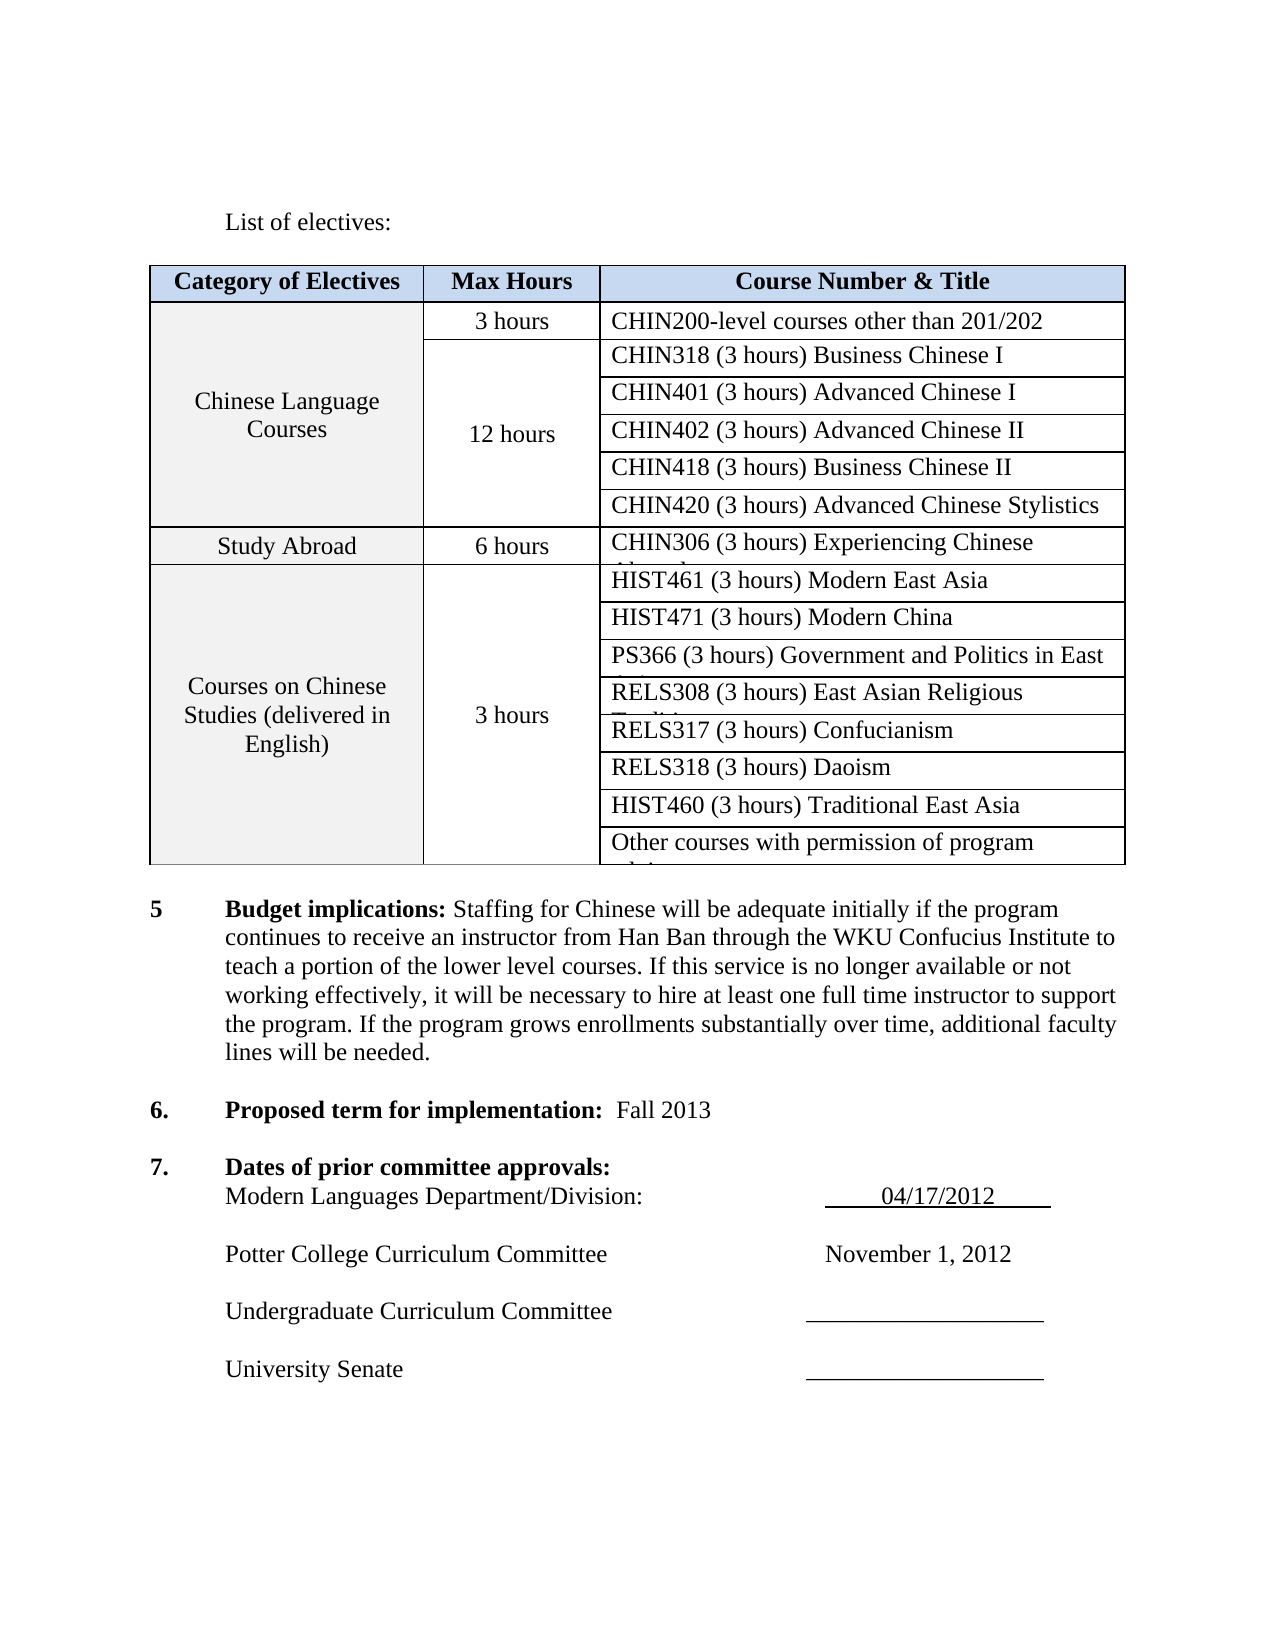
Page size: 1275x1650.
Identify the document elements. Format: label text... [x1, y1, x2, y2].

text Undergraduate Curriculum Committee ___________________ [150, 1296, 1125, 1325]
text 7. Dates of prior committee approvals: [150, 1152, 1125, 1181]
table_cell CHIN418 (3 hours) Business Chinese II [601, 453, 1124, 489]
table_cell 6 hours [424, 528, 599, 564]
table_cell CHIN200-level courses other than 201/202 [601, 303, 1124, 339]
text University Senate ___________________ [150, 1354, 1125, 1382]
table_cell Chinese Language Courses [151, 303, 423, 526]
text Potter College Curriculum Committee November 1, 2012 [225, 1239, 1125, 1267]
table_cell Other courses with permission of program advisor. [601, 828, 1124, 864]
table_cell 3 hours [424, 303, 599, 339]
table_cell HIST471 (3 hours) Modern China [601, 603, 1124, 639]
table_cell CHIN306 (3 hours) Experiencing Chinese Abroad [601, 528, 1124, 564]
table_cell CHIN318 (3 hours) Business Chinese I [601, 340, 1124, 376]
table_cell RELS318 (3 hours) Daoism [601, 753, 1124, 789]
table_cell Study Abroad [151, 528, 423, 564]
table_cell CHIN402 (3 hours) Advanced Chinese II [601, 415, 1124, 451]
list Budget implications: Staffing for Chinese will be adequate initially if the program continues to receive an instructor from Han Ban through the WKU Confucius Institute to teach a portion of the lower level courses. If this service is no longer available or not working effectively, it will be necessary to hire at least one full time instructor to support the program. If the program grows enrollments substantially over time, additional faculty lines will be needed. [150, 894, 1125, 1066]
table_cell HIST461 (3 hours) Modern East Asia [601, 565, 1124, 601]
table_cell RELS317 (3 hours) Confucianism [601, 715, 1124, 751]
text 6. Proposed term for implementation: Fall 2013 [150, 1095, 1125, 1124]
table_cell CHIN401 (3 hours) Advanced Chinese I [601, 378, 1124, 414]
table_cell CHIN420 (3 hours) Advanced Chinese Stylistics [601, 490, 1124, 526]
table_header Course Number & Title [601, 266, 1124, 301]
table_cell 3 hours [424, 565, 599, 864]
table_cell PS366 (3 hours) Government and Politics in East Asia [601, 640, 1124, 676]
table_cell RELS308 (3 hours) East Asian Religious Traditions [601, 678, 1124, 714]
table_cell 12 hours [424, 340, 599, 526]
table_cell Courses on Chinese Studies (delivered in English) [151, 565, 423, 864]
table_header Max Hours [424, 266, 599, 301]
table_cell HIST460 (3 hours) Traditional East Asia [601, 790, 1124, 826]
table_header Category of Electives [151, 266, 423, 301]
text Modern Languages Department/Division: 04/17/2012 [225, 1181, 1125, 1210]
text List of electives: [225, 207, 1125, 236]
